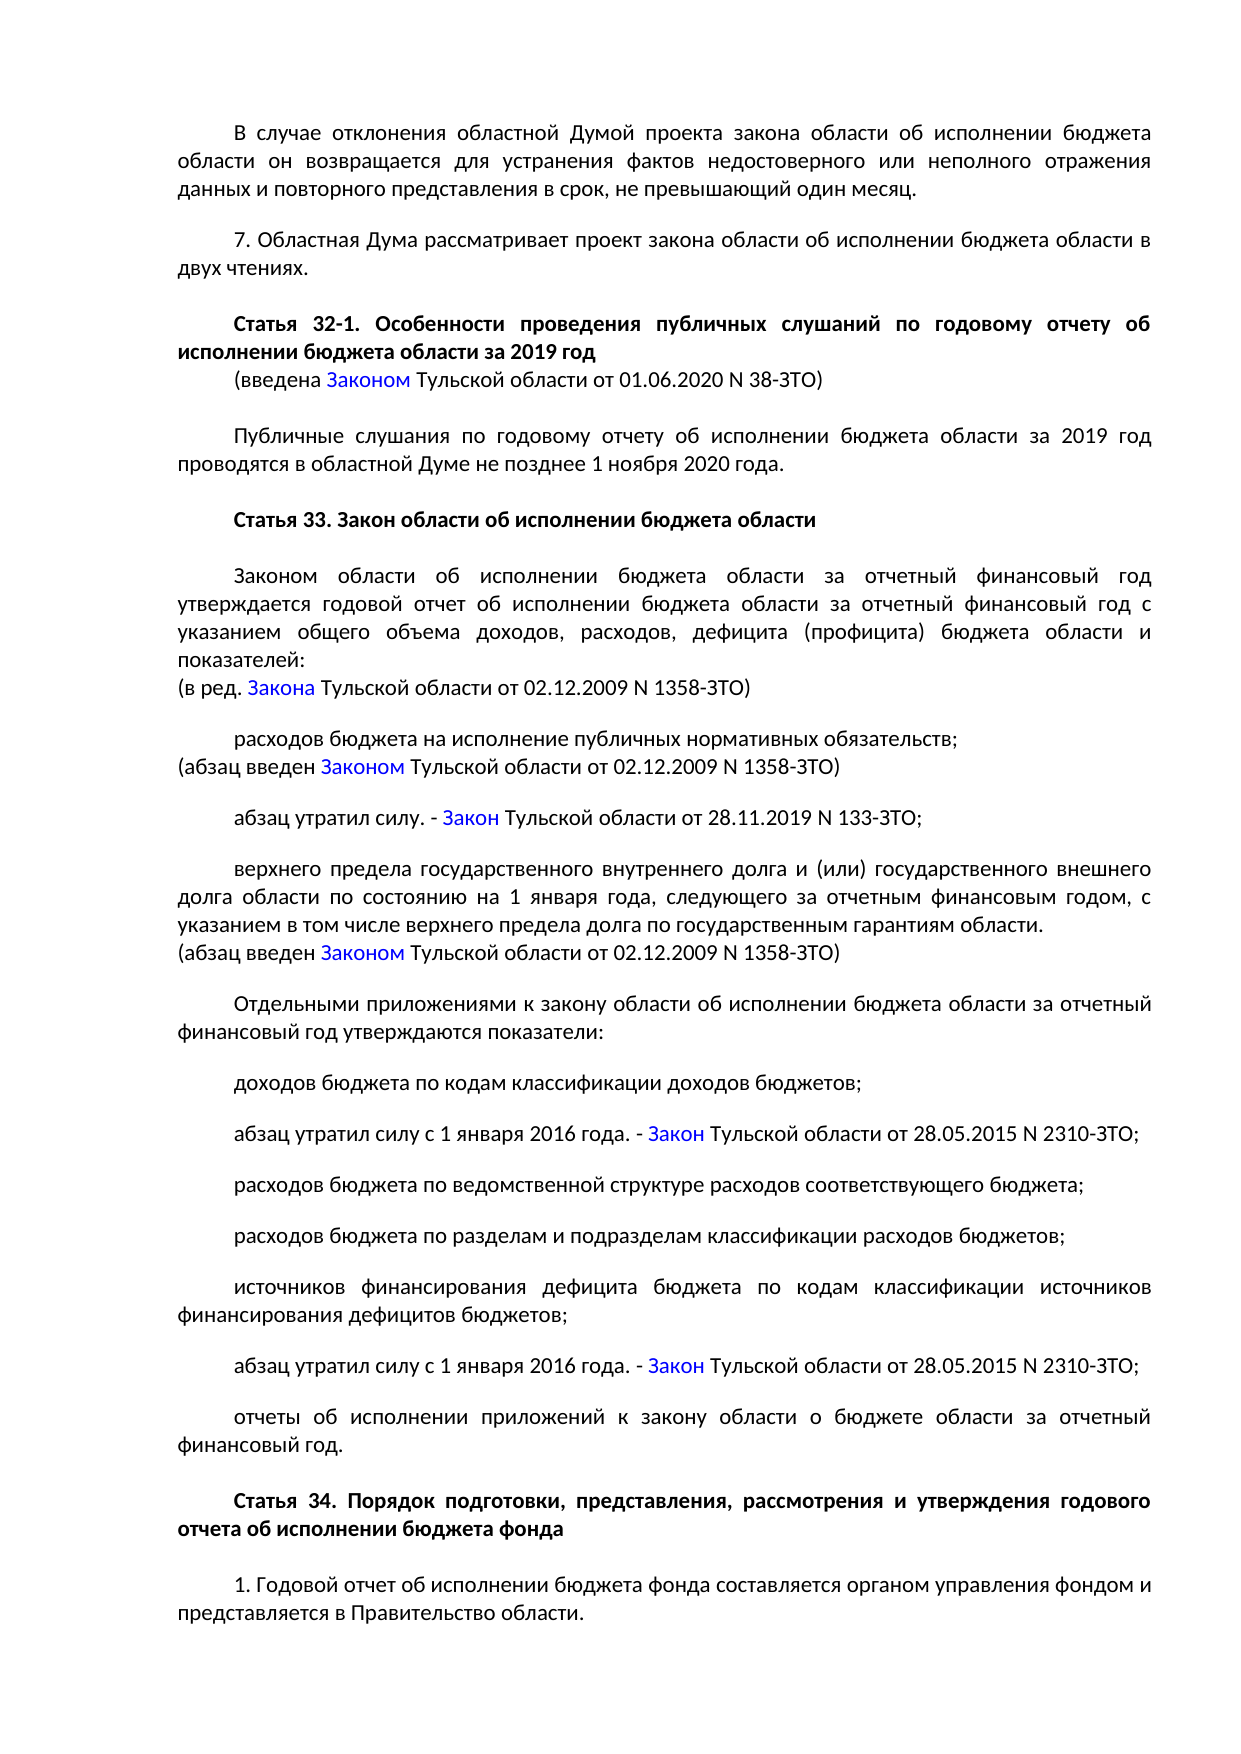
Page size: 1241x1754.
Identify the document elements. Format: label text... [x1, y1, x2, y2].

text Отдельными приложениями к закону области об исполнении бюджета области за отчетный финансовый год утверждаются показатели: [177, 989, 1152, 1045]
text 7. Областная Дума рассматривает проект закона области об исполнении бюджета области в двух чтениях. [177, 225, 1152, 281]
text (в ред. Закона Тульской области от 02.12.2009 N 1358-ЗТО) [177, 673, 1152, 701]
text (введена Законом Тульской области от 01.06.2020 N 38-ЗТО) [177, 365, 1152, 393]
title Статья 33. Закон области об исполнении бюджета области [177, 505, 1152, 533]
text 1. Годовой отчет об исполнении бюджета фонда составляется органом управления фондом и представляется в Правительство области. [177, 1570, 1152, 1626]
text (абзац введен Законом Тульской области от 02.12.2009 N 1358-ЗТО) [177, 752, 1152, 780]
text абзац утратил силу. - Закон Тульской области от 28.11.2019 N 133-ЗТО; [177, 803, 1152, 831]
text расходов бюджета на исполнение публичных нормативных обязательств; [177, 724, 1152, 752]
text отчеты об исполнении приложений к закону области о бюджете области за отчетный финансовый год. [177, 1402, 1152, 1458]
text расходов бюджета по ведомственной структуре расходов соответствующего бюджета; [177, 1170, 1152, 1198]
title Статья 32-1. Особенности проведения публичных слушаний по годовому отчету об исполнении бюджета области за 2019 год [177, 309, 1152, 365]
text расходов бюджета по разделам и подразделам классификации расходов бюджетов; [177, 1221, 1152, 1249]
text источников финансирования дефицита бюджета по кодам классификации источников финансирования дефицитов бюджетов; [177, 1272, 1152, 1328]
text верхнего предела государственного внутреннего долга и (или) государственного внешнего долга области по состоянию на 1 января года, следующего за отчетным финансовым годом, с указанием в том числе верхнего предела долга по государственным гарантиям области. [177, 854, 1152, 938]
text абзац утратил силу с 1 января 2016 года. - Закон Тульской области от 28.05.2015 N 2310-ЗТО; [177, 1351, 1152, 1379]
text В случае отклонения областной Думой проекта закона области об исполнении бюджета области он возвращается для устранения фактов недостоверного или неполного отражения данных и повторного представления в срок, не превышающий один месяц. [177, 118, 1152, 202]
text Законом области об исполнении бюджета области за отчетный финансовый год утверждается годовой отчет об исполнении бюджета области за отчетный финансовый год с указанием общего объема доходов, расходов, дефицита (профицита) бюджета области и показателей: [177, 561, 1152, 673]
text (абзац введен Законом Тульской области от 02.12.2009 N 1358-ЗТО) [177, 938, 1152, 966]
text доходов бюджета по кодам классификации доходов бюджетов; [177, 1068, 1152, 1096]
title Статья 34. Порядок подготовки, представления, рассмотрения и утверждения годового отчета об исполнении бюджета фонда [177, 1486, 1152, 1542]
text абзац утратил силу с 1 января 2016 года. - Закон Тульской области от 28.05.2015 N 2310-ЗТО; [177, 1119, 1152, 1147]
text Публичные слушания по годовому отчету об исполнении бюджета области за 2019 год проводятся в областной Думе не позднее 1 ноября 2020 года. [177, 421, 1152, 477]
